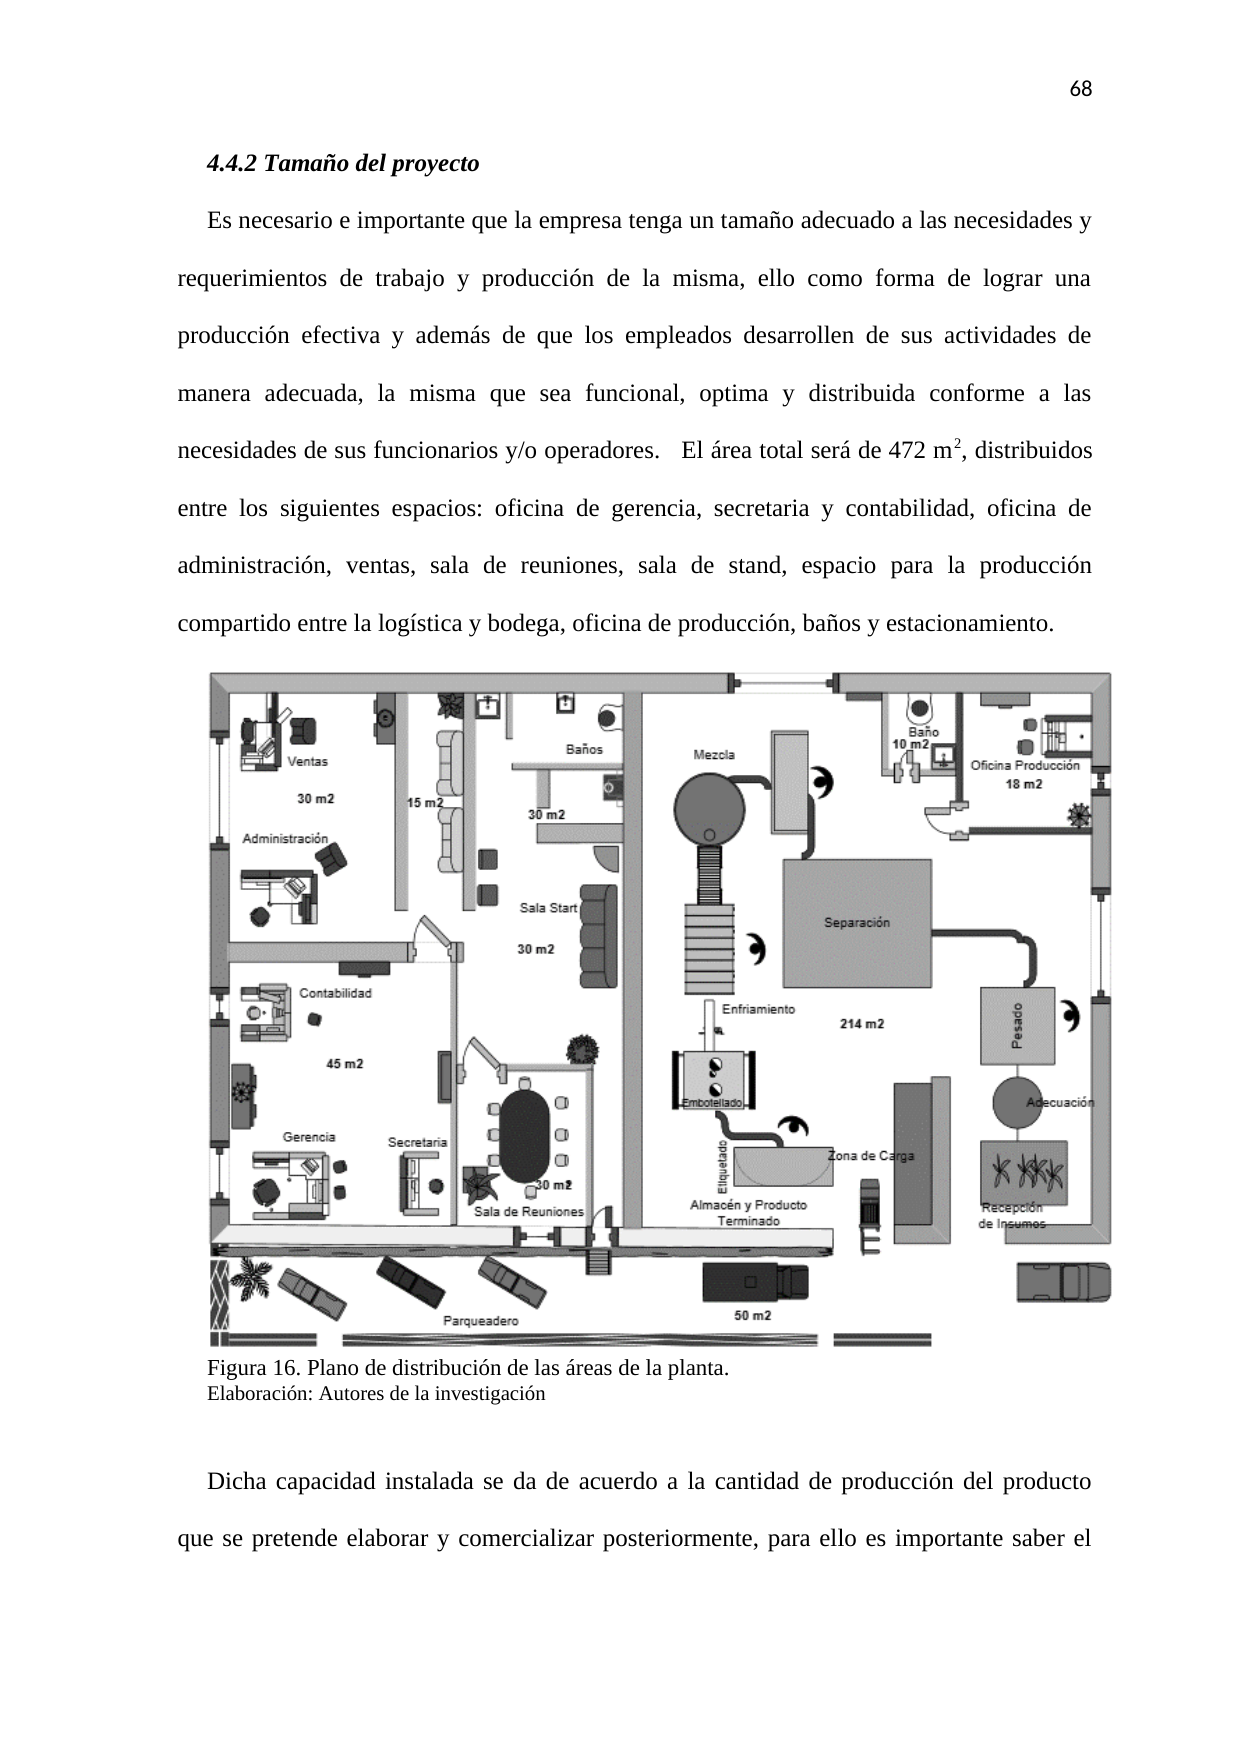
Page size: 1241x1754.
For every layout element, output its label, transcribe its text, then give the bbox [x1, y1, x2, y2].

picture [206, 665, 1121, 1355]
text Elaboración: Autores de la investigación [177, 1381, 1092, 1405]
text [177, 1466, 1092, 1552]
text 4.4.2 Tamaño del proyecto [177, 148, 1092, 176]
text Es necesario e importante que la empresa tenga un tamaño adecuado a las necesidades y requerimientos de trabajo y producción de la misma, ello como forma de lograr una producción efectiva y además de que los empleados desarrollen de sus actividades de manera adecuada, la misma que sea funcional, optima y distribuida conforme a las necesidades de sus funcionarios y/o operadores. El área total será de 472 m2, distribuidos entre los siguientes espacios: oficina de gerencia, secretaria y contabilidad, oficina de administración, ventas, sala de reuniones, sala de stand, espacio para la producción compartido entre la logística y bodega, oficina de producción, baños y estacionamiento. [177, 205, 1092, 636]
text Figura 16. Plano de distribución de las áreas de la planta. [177, 1354, 1092, 1381]
